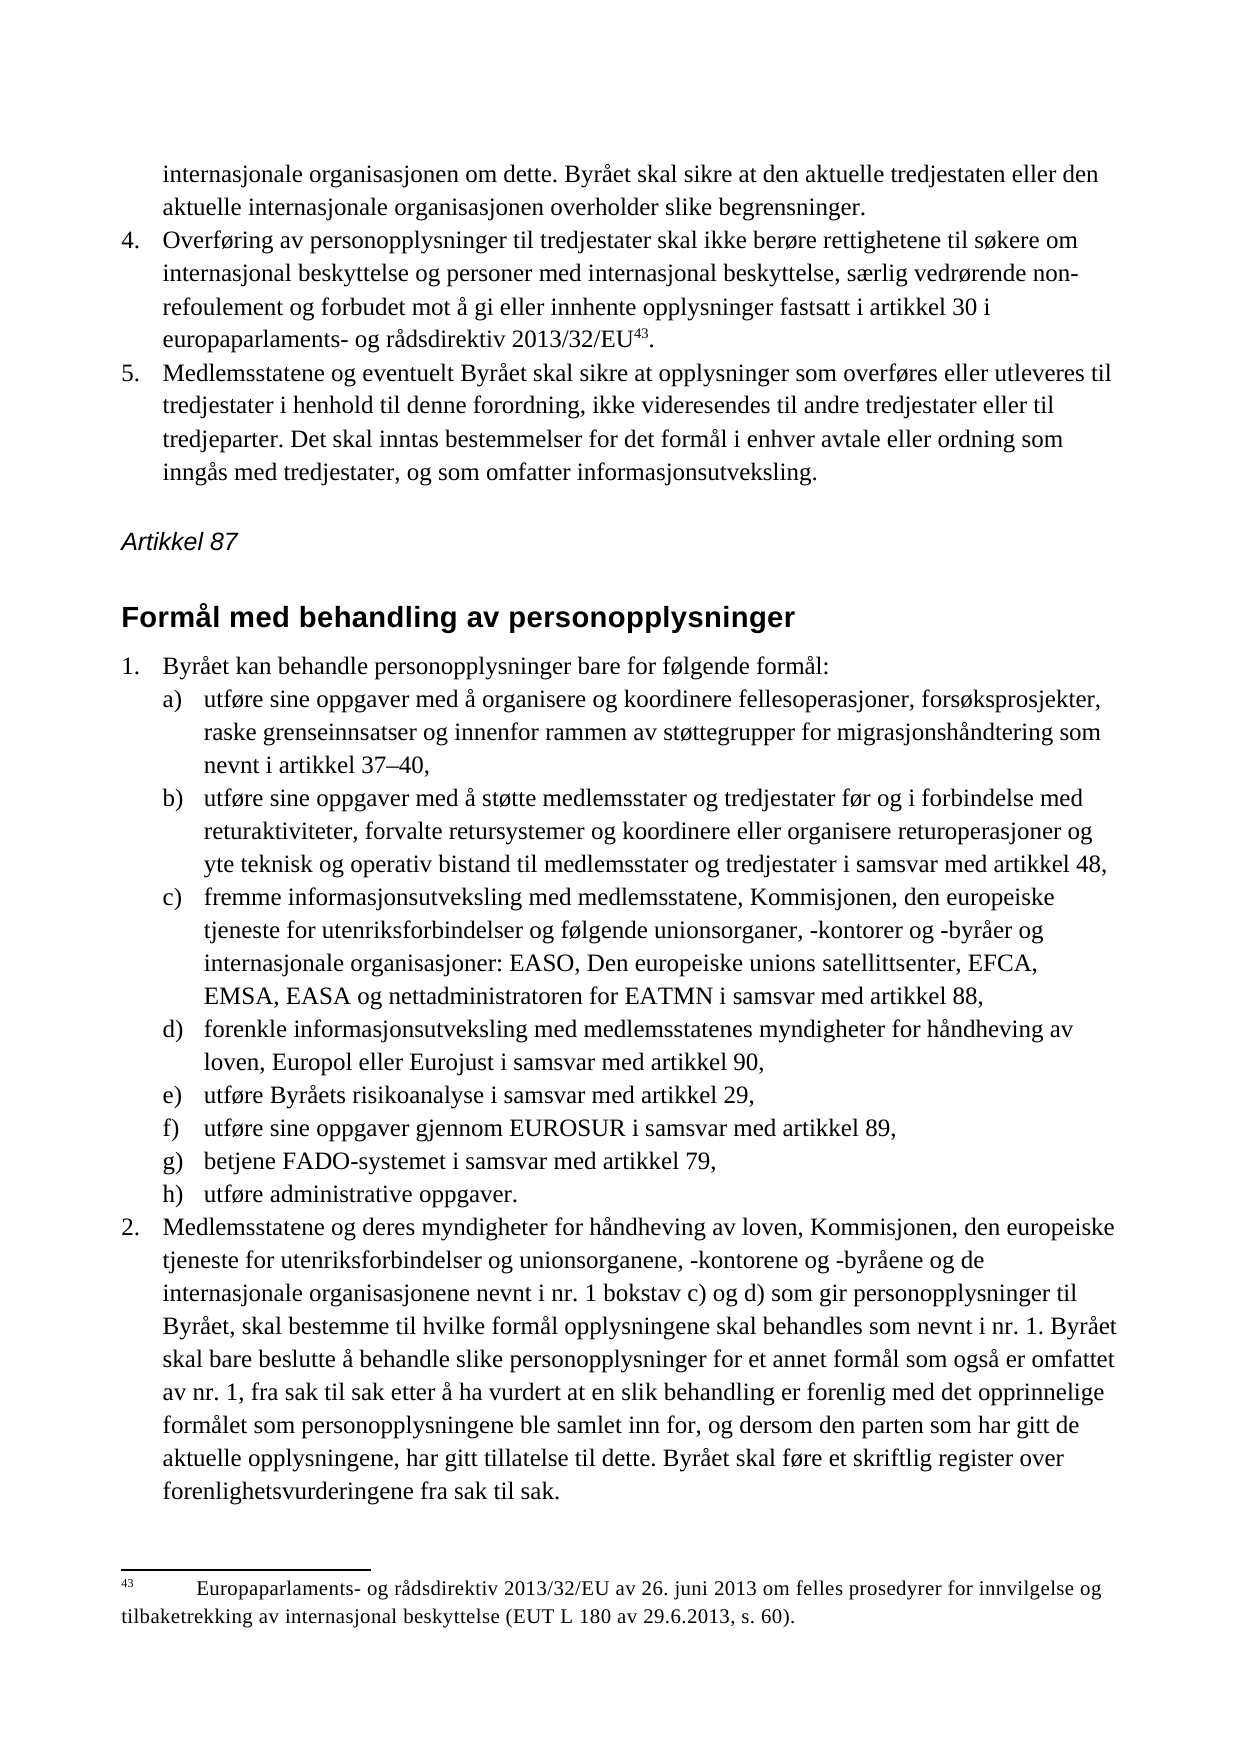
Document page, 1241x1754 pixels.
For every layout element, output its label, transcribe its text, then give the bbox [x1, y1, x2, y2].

subtitle Formål med behandling av personopplysninger [121, 600, 1119, 633]
list g) betjene FADO-systemet i samsvar med artikkel 79, [162, 1146, 1119, 1175]
list c) fremme informasjonsutveksling med medlemsstatene, Kommisjonen, den europeiske tjeneste for utenriksforbindelser og følgende unionsorganer, -kontorer og -byråer og internasjonale organisasjoner: EASO, Den europeiske unions satellittsenter, EFCA, EMSA, EASA og nettadministratoren for EATMN i samsvar med artikkel 88, [162, 882, 1119, 1010]
list a) utføre sine oppgaver med å organisere og koordinere fellesoperasjoner, forsøksprosjekter, raske grenseinnsatser og innenfor rammen av støttegrupper for migrasjonshåndtering som nevnt i artikkel 37–40, [162, 684, 1119, 778]
list 1. Byrået kan behandle personopplysninger bare for følgende formål: [121, 651, 1119, 679]
list 4. Overføring av personopplysninger til tredjestater skal ikke berøre rettighetene til søkere om internasjonal beskyttelse og personer med internasjonal beskyttelse, særlig vedrørende non-refoulement og forbudet mot å gi eller innhente opplysninger fastsatt i artikkel 30 i europaparlaments- og rådsdirektiv 2013/32/EU. [121, 226, 1119, 353]
text Artikkel 87 [121, 527, 1119, 556]
list h) utføre administrative oppgaver. [162, 1179, 1119, 1208]
list d) forenkle informasjonsutveksling med medlemsstatenes myndigheter for håndheving av loven, Europol eller Eurojust i samsvar med artikkel 90, [162, 1014, 1119, 1076]
list f) utføre sine oppgaver gjennom EUROSUR i samsvar med artikkel 89, [162, 1113, 1119, 1142]
list 2. Medlemsstatene og deres myndigheter for håndheving av loven, Kommisjonen, den europeiske tjeneste for utenriksforbindelser og unionsorganene, -kontorene og -byråene og de internasjonale organisasjonene nevnt i nr. 1 bokstav c) og d) som gir personopplysninger til Byrået, skal bestemme til hvilke formål opplysningene skal behandles som nevnt i nr. 1. Byrået skal bare beslutte å behandle slike personopplysninger for et annet formål som også er omfattet av nr. 1, fra sak til sak etter å ha vurdert at en slik behandling er forenlig med det opprinnelige formålet som personopplysningene ble samlet inn for, og dersom den parten som har gitt de aktuelle opplysningene, har gitt tillatelse til dette. Byrået skal føre et skriftlig register over forenlighetsvurderingene fra sak til sak. [121, 1212, 1119, 1505]
list b) utføre sine oppgaver med å støtte medlemsstater og tredjestater før og i forbindelse med returaktiviteter, forvalte retursystemer og koordinere eller organisere returoperasjoner og yte teknisk og operativ bistand til medlemsstater og tredjestater i samsvar med artikkel 48, [162, 783, 1119, 878]
list 5. Medlemsstatene og eventuelt Byrået skal sikre at opplysninger som overføres eller utleveres til tredjestater i henhold til denne forordning, ikke videresendes til andre tredjestater eller til tredjeparter. Det skal inntas bestemmelser for det formål i enhver avtale eller ordning som inngås med tredjestater, og som omfatter informasjonsutveksling. [121, 358, 1119, 485]
list e) utføre Byråets risikoanalyse i samsvar med artikkel 29, [162, 1080, 1119, 1109]
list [121, 159, 1119, 221]
